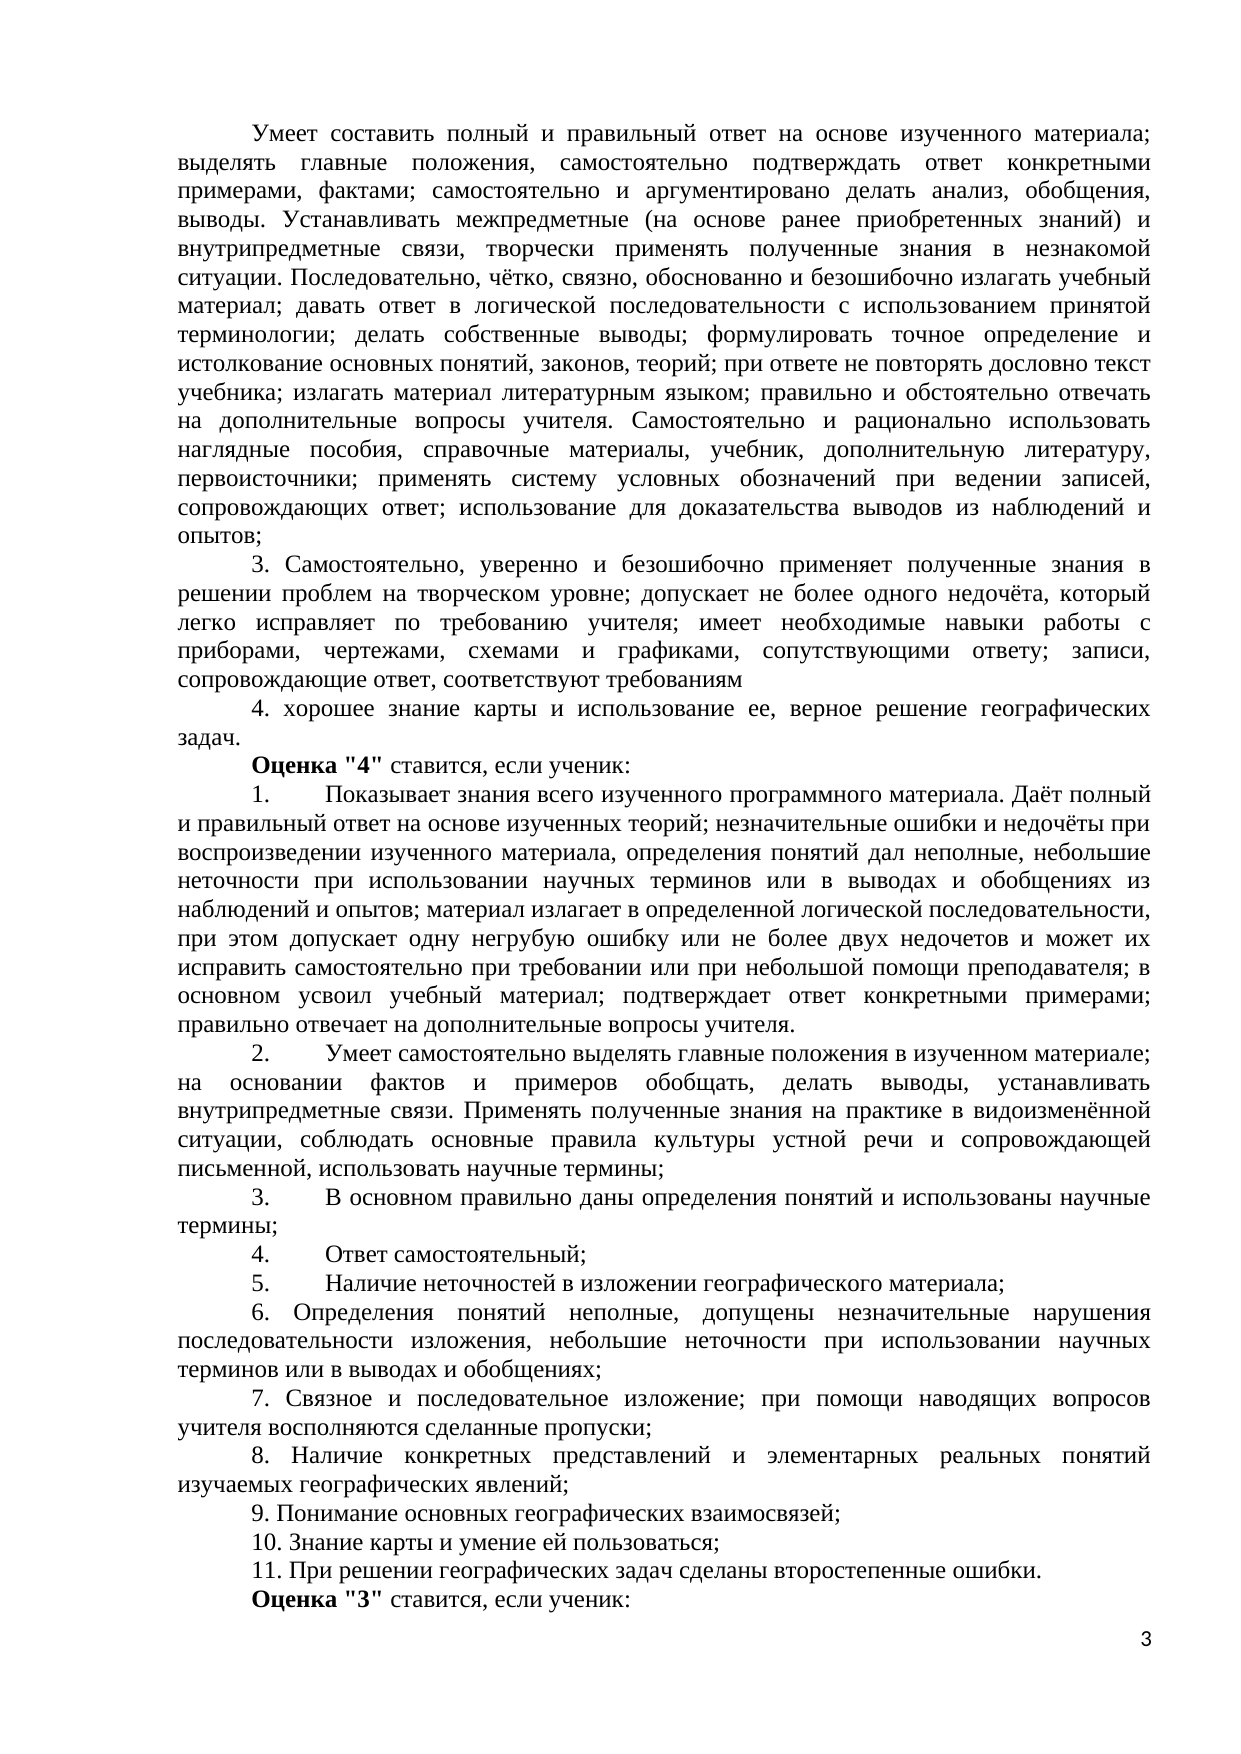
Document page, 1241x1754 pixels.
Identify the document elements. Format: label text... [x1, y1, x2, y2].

list Умеет самостоятельно выделять главные положения в изученном материале; на основании фактов и примеров обобщать, делать выводы, устанавливать внутрипредметные связи. Применять полученные знания на практике в видоизменённой ситуации, соблюдать основные правила культуры устной речи и сопровождающей письменной, использовать научные термины; [177, 1038, 1152, 1182]
text 10. Знание карты и умение ей пользоваться; [177, 1527, 1152, 1556]
list Показывает знания всего изученного программного материала. Даёт полный и правильный ответ на основе изученных теорий; незначительные ошибки и недочёты при воспроизведении изученного материала, определения понятий дал неполные, небольшие неточности при использовании научных терминов или в выводах и обобщениях из наблюдений и опытов; материал излагает в определенной логической последовательности, при этом допускает одну негрубую ошибку или не более двух недочетов и может их исправить самостоятельно при требовании или при небольшой помощи преподавателя; в основном усвоил учебный материал; подтверждает ответ конкретными примерами; правильно отвечает на дополнительные вопросы учителя. [177, 779, 1152, 1038]
text Оценка "4" ставится, если ученик: [177, 751, 1152, 779]
text 11. При решении географических задач сделаны второстепенные ошибки. [177, 1556, 1152, 1584]
list В основном правильно даны определения понятий и использованы научные термины; [177, 1182, 1152, 1239]
text Умеет составить полный и правильный ответ на основе изученного материала; выделять главные положения, самостоятельно подтверждать ответ конкретными примерами, фактами; самостоятельно и аргументировано делать анализ, обобщения, выводы. Устанавливать межпредметные (на основе ранее приобретенных знаний) и внутрипредметные связи, творчески применять полученные знания в незнакомой ситуации. Последовательно, чётко, связно, обоснованно и безошибочно излагать учебный материал; давать ответ в логической последовательности с использованием принятой терминологии; делать собственные выводы; формулировать точное определение и истолкование основных понятий, законов, теорий; при ответе не повторять дословно текст учебника; излагать материал литературным языком; правильно и обстоятельно отвечать на дополнительные вопросы учителя. Самостоятельно и рационально использовать наглядные пособия, справочные материалы, учебник, дополнительную литературу, первоисточники; применять систему условных обозначений при ведении записей, сопровождающих ответ; использование для доказательства выводов из наблюдений и опытов; [177, 118, 1152, 549]
text 3. Самостоятельно, уверенно и безошибочно применяет полученные знания в решении проблем на творческом уровне; допускает не более одного недочёта, который легко исправляет по требованию учителя; имеет необходимые навыки работы с приборами, чертежами, схемами и графиками, сопутствующими ответу; записи, сопровождающие ответ, соответствуют требованиям [177, 549, 1152, 693]
text 6. Определения понятий неполные, допущены незначительные нарушения последовательности изложения, небольшие неточности при использовании научных терминов или в выводах и обобщениях; [177, 1297, 1152, 1383]
text 8. Наличие конкретных представлений и элементарных реальных понятий изучаемых географических явлений; [177, 1441, 1152, 1498]
text 9. Понимание основных географических взаимосвязей; [177, 1498, 1152, 1527]
text 4. хорошее знание карты и использование ее, верное решение географических задач. [177, 693, 1152, 751]
list Ответ самостоятельный; [177, 1239, 1152, 1268]
text Оценка "3" ставится, если ученик: [177, 1584, 1152, 1613]
text 7. Связное и последовательное изложение; при помощи наводящих вопросов учителя восполняются сделанные пропуски; [177, 1383, 1152, 1441]
list Наличие неточностей в изложении географического материала; [177, 1268, 1152, 1297]
